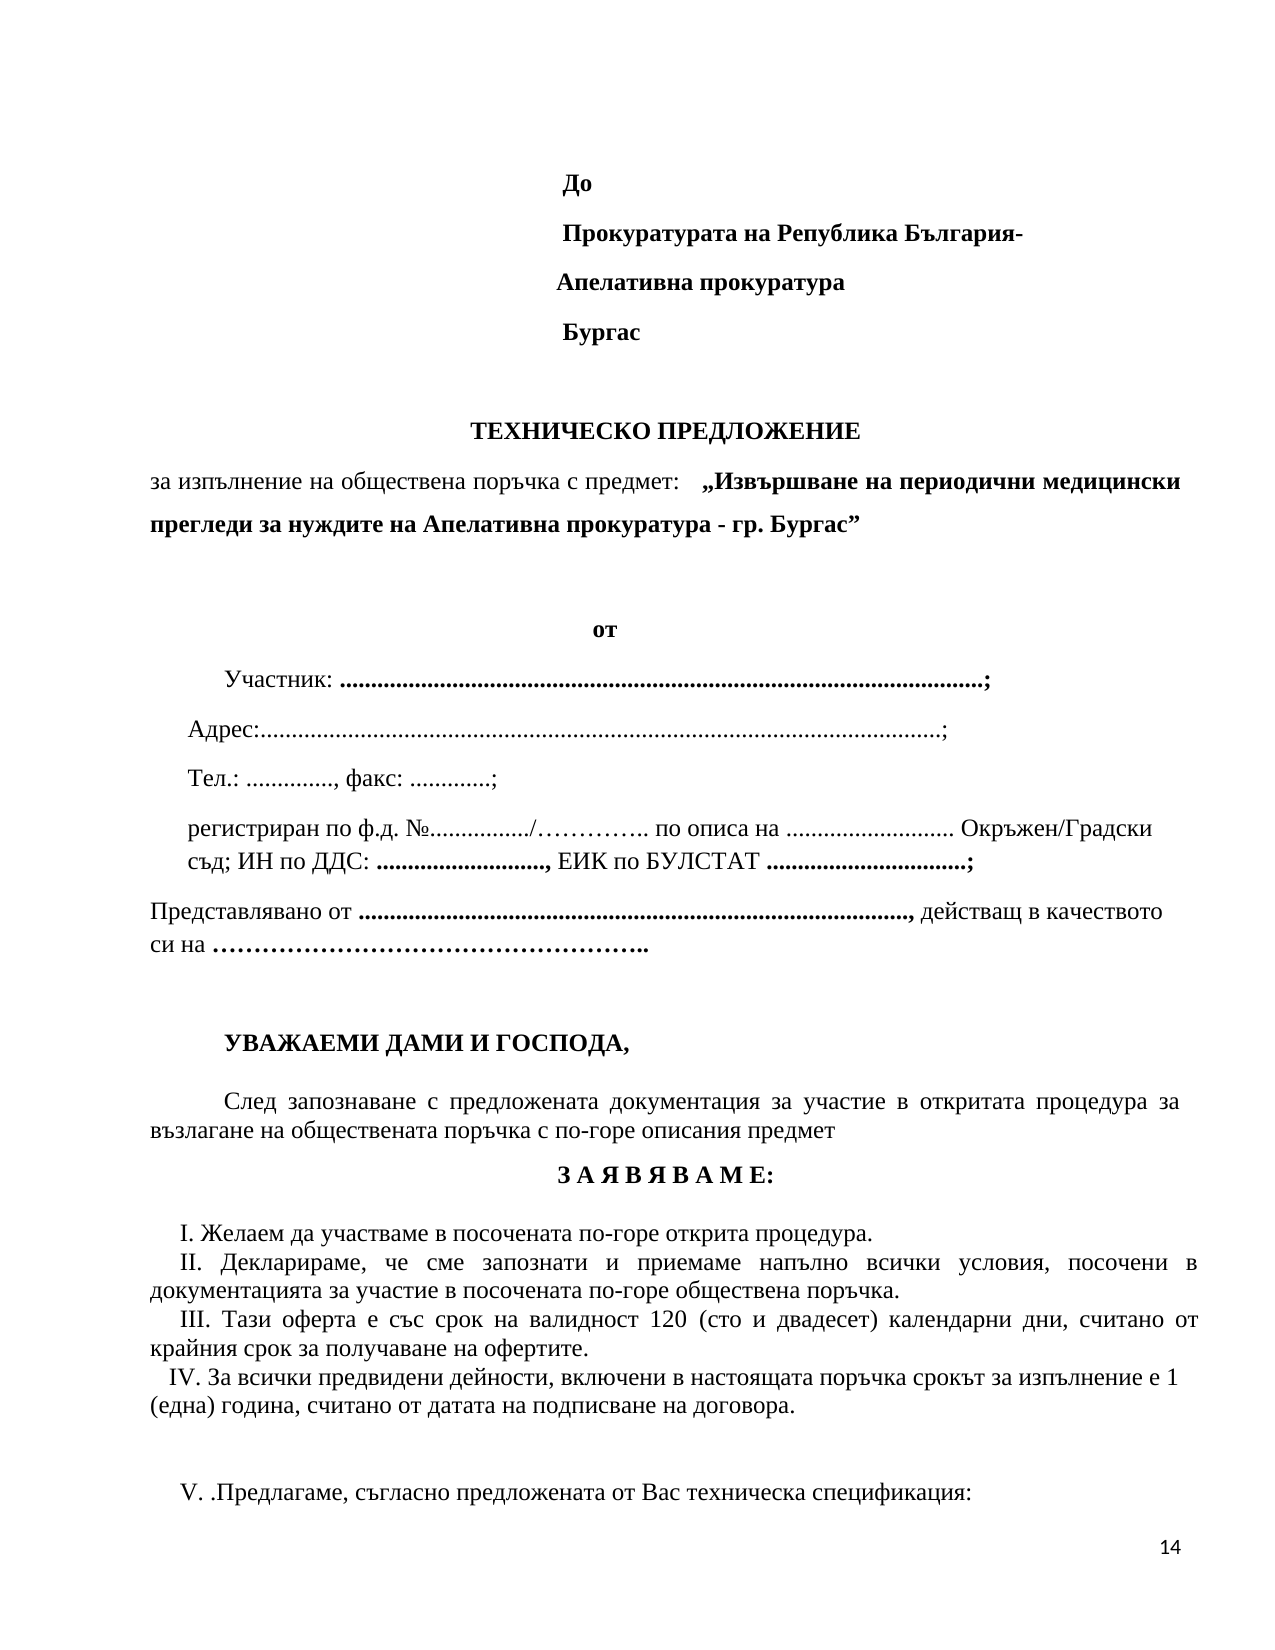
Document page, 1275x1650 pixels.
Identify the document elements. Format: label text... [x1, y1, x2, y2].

text Адрес:.............................................................................................................; [150, 714, 1181, 742]
text ІІ. Декларираме, че сме запознати и приемаме напълно всички условия, посочени в документацията за участие в посочената по-горе обществена поръчка. [150, 1247, 1199, 1304]
text Прокуратурата на Република България- [517, 218, 1181, 246]
text Апелативна прокуратура [150, 267, 1181, 296]
text Представлявано от ........................................................................................, действащ в качеството си на …………………………………………….. [150, 896, 1181, 958]
text V. .Предлагаме, съгласно предложената от Вас техническа спецификация: [150, 1477, 1181, 1505]
text от [556, 614, 1181, 643]
text УВАЖАЕМИ ДАМИ И ГОСПОДА, [187, 1028, 1181, 1057]
text Тел.: .............., факс: .............; [150, 763, 1181, 792]
text След запознаване с предложената документация за участие в откритата процедура за възлагане на обществената поръчка с по-горе описания предмет [150, 1086, 1181, 1144]
text Участник: .......................................................................................................; [150, 664, 1181, 693]
text Бургас [562, 317, 1181, 346]
text І. Желаем да участваме в посочената по-горе открита процедура. [150, 1218, 1199, 1247]
text регистриран по ф.д. №................/………….. по описа на ........................... Окръжен/Градски съд; ИН по ДДС: ..........................., ЕИК по БУЛСТАТ ................................; [187, 813, 1181, 875]
text ІІІ. Тази оферта е със срок на валидност 120 (сто и двадесет) календарни дни, считано от крайния срок за получаване на офертите. [150, 1304, 1199, 1362]
text за изпълнение на обществена поръчка с предмет: „Извършване на периодични медицински прегледи за нуждите на Апелативна прокуратура - гр. Бургас” [150, 466, 1181, 538]
text ІV. За всички предвидени дейности, включени в настоящата поръчка срокът за изпълнение е 1 (една) година, считано от датата на подписване на договора. [150, 1362, 1183, 1419]
text До [444, 168, 1181, 197]
text З А Я В Я В А М Е: [150, 1160, 1181, 1189]
text ТЕХНИЧЕСКО ПРЕДЛОЖЕНИЕ [150, 416, 1181, 445]
